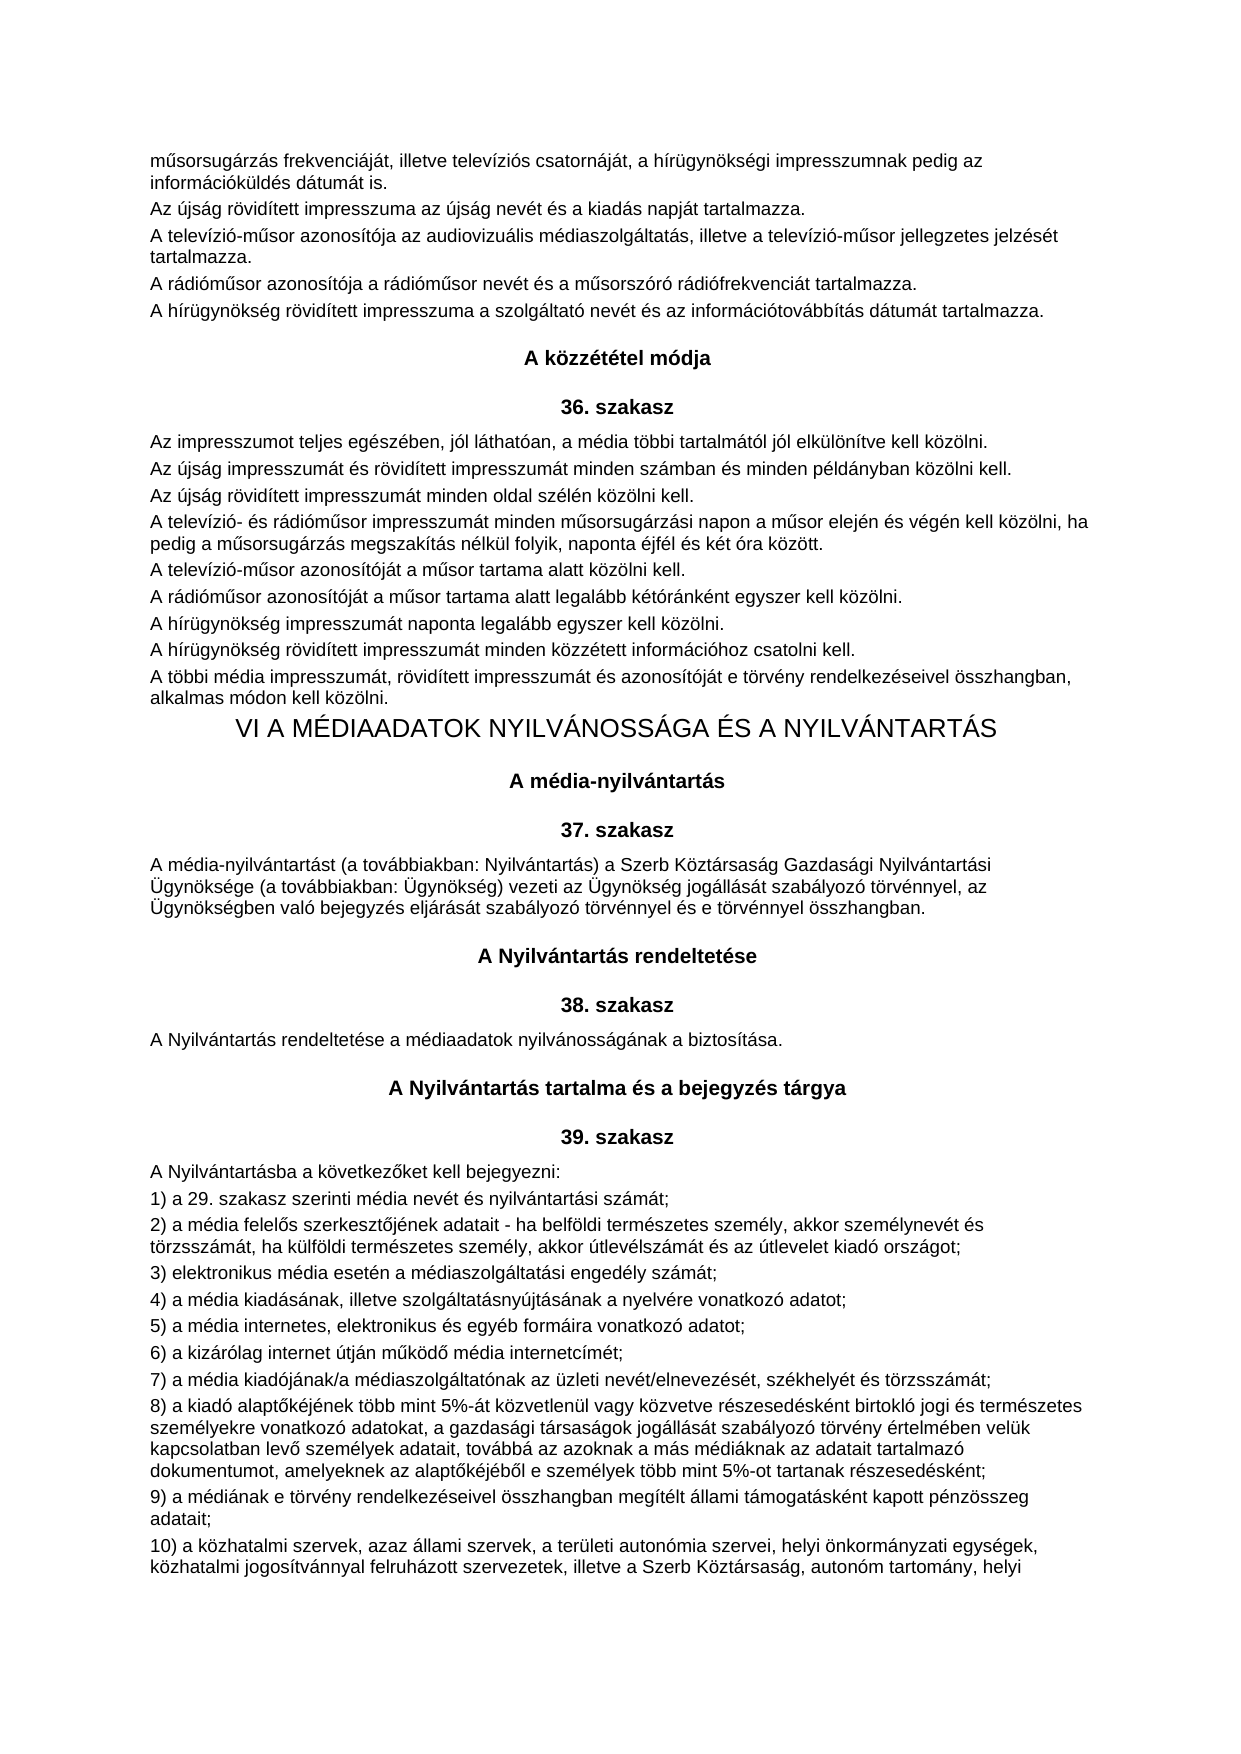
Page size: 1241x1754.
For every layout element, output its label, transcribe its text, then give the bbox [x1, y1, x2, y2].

text A többi média impresszumát, rövidített impresszumát és azonosítóját e törvény rendelkezéseivel összhangban, alkalmas módon kell közölni. [150, 665, 1090, 708]
text A hírügynökség rövidített impresszuma a szolgáltató nevét és az információtovábbítás dátumát tartalmazza. [150, 299, 1090, 321]
text 2) a média felelős szerkesztőjének adatait - ha belföldi természetes személy, akkor személynevét és törzsszámát, ha külföldi természetes személy, akkor útlevélszámát és az útlevelet kiadó országot; [150, 1214, 1090, 1257]
text Az újság impresszumát és rövidített impresszumát minden számban és minden példányban közölni kell. [150, 458, 1090, 479]
text A közzététel módja [150, 346, 1090, 370]
text 3) elektronikus média esetén a médiaszolgáltatási engedély számát; [150, 1262, 1090, 1284]
text Az újság rövidített impresszuma az újság nevét és a kiadás napját tartalmazza. [150, 198, 1090, 220]
text Az újság rövidített impresszumát minden oldal szélén közölni kell. [150, 484, 1090, 506]
text 7) a média kiadójának/a médiaszolgáltatónak az üzleti nevét/elnevezését, székhelyét és törzsszámát; [150, 1368, 1090, 1390]
text 4) a média kiadásának, illetve szolgáltatásnyújtásának a nyelvére vonatkozó adatot; [150, 1289, 1090, 1310]
text 1) a 29. szakasz szerinti média nevét és nyilvántartási számát; [150, 1187, 1090, 1209]
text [150, 150, 1090, 193]
text A hírügynökség impresszumát naponta legalább egyszer kell közölni. [150, 612, 1090, 634]
text 39. szakasz [150, 1124, 1090, 1148]
text 6) a kizárólag internet útján működő média internetcímét; [150, 1342, 1090, 1363]
text A média-nyilvántartást (a továbbiakban: Nyilvántartás) a Szerb Köztársaság Gazdasági Nyilvántartási Ügynöksége (a továbbiakban: Ügynökség) vezeti az Ügynökség jogállását szabályozó törvénnyel, az Ügynökségben való bejegyzés eljárását szabályozó törvénnyel és e törvénnyel összhangban. [150, 854, 1090, 918]
text A Nyilvántartás tartalma és a bejegyzés tárgya [150, 1076, 1090, 1099]
text 36. szakasz [150, 395, 1090, 419]
text Az impresszumot teljes egészében, jól láthatóan, a média többi tartalmától jól elkülönítve kell közölni. [150, 431, 1090, 453]
text 38. szakasz [150, 992, 1090, 1016]
text 5) a média internetes, elektronikus és egyéb formáira vonatkozó adatot; [150, 1315, 1090, 1337]
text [150, 1534, 1090, 1577]
text A hírügynökség rövidített impresszumát minden közzétett információhoz csatolni kell. [150, 639, 1090, 660]
text A televízió-műsor azonosítóját a műsor tartama alatt közölni kell. [150, 559, 1090, 581]
text 37. szakasz [150, 817, 1090, 841]
text A Nyilvántartás rendeltetése [150, 943, 1090, 967]
text VI A MÉDIAADATOK NYILVÁNOSSÁGA ÉS A NYILVÁNTARTÁS [150, 713, 1090, 743]
text A televízió- és rádióműsor impresszumát minden műsorsugárzási napon a műsor elején és végén kell közölni, ha pedig a műsorsugárzás megszakítás nélkül folyik, naponta éjfél és két óra között. [150, 511, 1090, 554]
text A televízió-műsor azonosítója az audiovizuális médiaszolgáltatás, illetve a televízió-műsor jellegzetes jelzését tartalmazza. [150, 225, 1090, 268]
text A rádióműsor azonosítóját a műsor tartama alatt legalább kétóránként egyszer kell közölni. [150, 586, 1090, 607]
text A Nyilvántartás rendeltetése a médiaadatok nyilvánosságának a biztosítása. [150, 1029, 1090, 1051]
text 9) a médiának e törvény rendelkezéseivel összhangban megítélt állami támogatásként kapott pénzösszeg adatait; [150, 1486, 1090, 1529]
text A rádióműsor azonosítója a rádióműsor nevét és a műsorszóró rádiófrekvenciát tartalmazza. [150, 273, 1090, 294]
text A Nyilvántartásba a következőket kell bejegyezni: [150, 1161, 1090, 1182]
text 8) a kiadó alaptőkéjének több mint 5%-át közvetlenül vagy közvetve részesedésként birtokló jogi és természetes személyekre vonatkozó adatokat, a gazdasági társaságok jogállását szabályozó törvény értelmében velük kapcsolatban levő személyek adatait, továbbá az azoknak a más médiáknak az adatait tartalmazó dokumentumot, amelyeknek az alaptőkéjéből e személyek több mint 5%-ot tartanak részesedésként; [150, 1395, 1090, 1481]
text A média-nyilvántartás [150, 768, 1090, 792]
